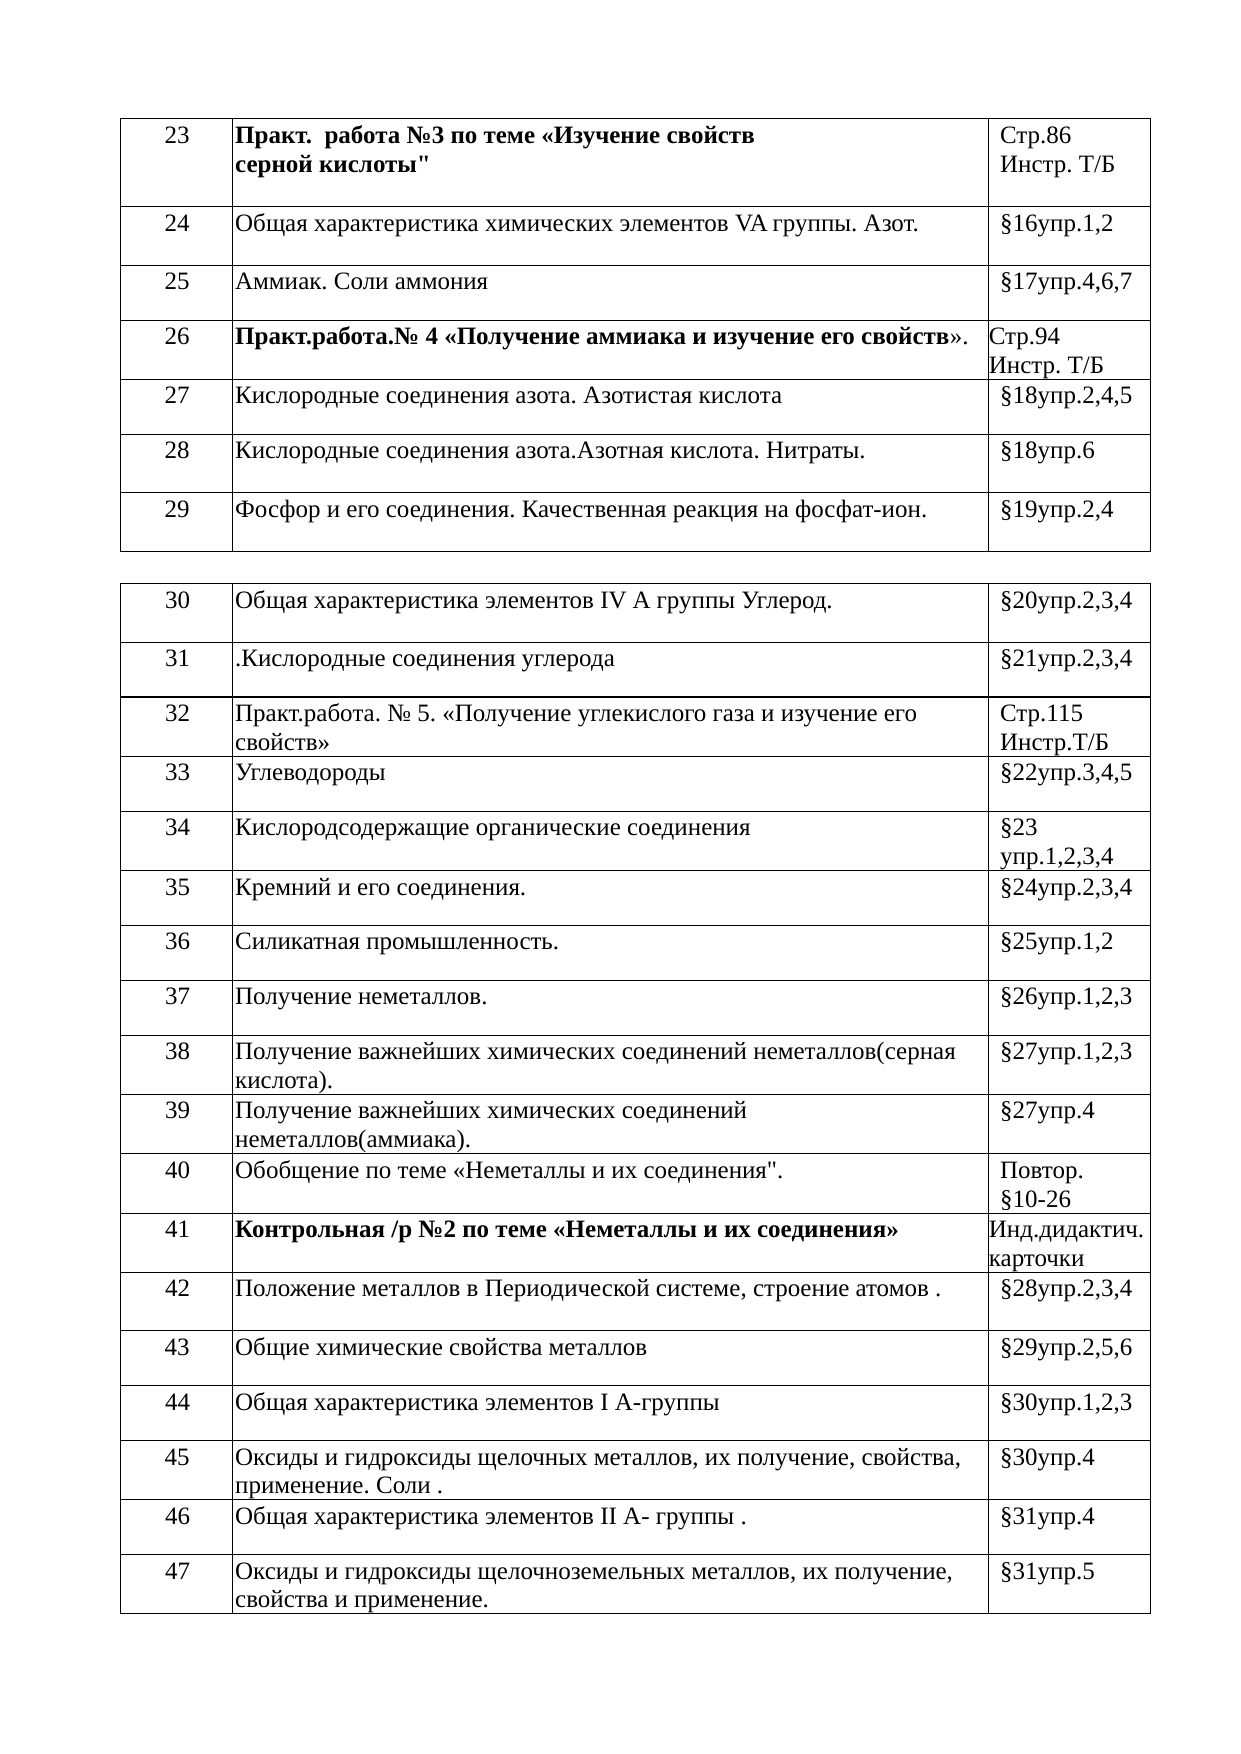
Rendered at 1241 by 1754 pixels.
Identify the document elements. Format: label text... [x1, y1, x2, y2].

table_cell Общие химические свойства металлов [233, 1331, 988, 1385]
table_cell 37 [121, 981, 232, 1034]
table_cell 36 [121, 926, 232, 979]
table_cell Аммиак. Соли аммония [233, 266, 988, 319]
table_cell 39 [121, 1095, 232, 1153]
table_cell 33 [121, 757, 232, 811]
table_header Общая характеристика элементов IV А группы Углерод. [233, 584, 988, 642]
table_cell 26 [121, 321, 232, 379]
table_cell §25упр.1,2 [989, 926, 1150, 979]
table_cell 23 [121, 119, 232, 206]
table_cell §19упр.2,4 [989, 493, 1150, 551]
table_cell Общая характеристика элементов I А-группы [233, 1386, 988, 1440]
table_cell 25 [121, 266, 232, 319]
table_cell §17упр.4,6,7 [989, 266, 1150, 319]
table_cell §30упр.4 [989, 1441, 1150, 1499]
table_cell Углеводороды [233, 757, 988, 811]
table_cell §31упр.4 [989, 1500, 1150, 1554]
table_cell Получение важнейших химических соединений неметаллов(аммиака). [233, 1095, 988, 1153]
table_cell Обобщение по теме «Неметаллы и их соединения". [233, 1154, 988, 1212]
table_cell 24 [121, 207, 232, 265]
table_cell 31 [121, 643, 232, 696]
table_cell Кислородные соединения азота.Азотная кислота. Нитраты. [233, 435, 988, 492]
table_cell Общая характеристика элементов II А- группы . [233, 1500, 988, 1554]
table_cell §18упр.6 [989, 435, 1150, 492]
table_cell Оксиды и гидроксиды щелочноземельных металлов, их получение, свойства и применение. [233, 1555, 988, 1613]
table_cell Практ. работа №3 по теме «Изучение свойств серной кислоты" [233, 119, 988, 206]
table_cell §27упр.4 [989, 1095, 1150, 1153]
table_cell Кремний и его соединения. [233, 871, 988, 924]
table_cell §24упр.2,3,4 [989, 871, 1150, 924]
table_cell Практ.работа. № 5. «Получение углекислого газа и изучение его свойств» [233, 698, 988, 756]
table_cell Повтор. §10-26 [989, 1154, 1150, 1212]
table_cell Оксиды и гидроксиды щелочных металлов, их получение, свойства, применение. Соли . [233, 1441, 988, 1499]
table_cell .Кислородные соединения углерода [233, 643, 988, 696]
table_cell Получение неметаллов. [233, 981, 988, 1034]
table_cell 38 [121, 1036, 232, 1094]
table_cell §23 упр.1,2,3,4 [989, 812, 1150, 870]
table_cell 32 [121, 698, 232, 756]
table_header §20упр.2,3,4 [989, 584, 1150, 642]
table_cell 29 [121, 493, 232, 551]
table_cell §18упр.2,4,5 [989, 380, 1150, 433]
table_cell §21упр.2,3,4 [989, 643, 1150, 696]
table_cell 45 [121, 1441, 232, 1499]
table_cell Положение металлов в Периодической системе, строение атомов . [233, 1273, 988, 1330]
table_cell Силикатная промышленность. [233, 926, 988, 979]
table_cell 28 [121, 435, 232, 492]
table_cell 44 [121, 1386, 232, 1440]
table_cell Практ.работа.№ 4 «Получение аммиака и изучение его свойств». [233, 321, 988, 379]
table_cell §31упр.5 [989, 1555, 1150, 1613]
table_cell 46 [121, 1500, 232, 1554]
table_cell Общая характеристика химических элементов VA группы. Азот. [233, 207, 988, 265]
table_cell 43 [121, 1331, 232, 1385]
table_cell §22упр.3,4,5 [989, 757, 1150, 811]
table_cell §16упр.1,2 [989, 207, 1150, 265]
table_header 30 [121, 584, 232, 642]
table_cell 40 [121, 1154, 232, 1212]
table_cell Стр.94 Инстр. Т/Б [989, 321, 1150, 379]
table_cell §27упр.1,2,3 [989, 1036, 1150, 1094]
table_cell Инд.дидактич. карточки [989, 1214, 1150, 1272]
table_cell 35 [121, 871, 232, 924]
table_cell 41 [121, 1214, 232, 1272]
table_cell 47 [121, 1555, 232, 1613]
table_cell §26упр.1,2,3 [989, 981, 1150, 1034]
table_cell §30упр.1,2,3 [989, 1386, 1150, 1440]
table_cell 34 [121, 812, 232, 870]
table_cell 27 [121, 380, 232, 433]
table_cell §28упр.2,3,4 [989, 1273, 1150, 1330]
table_cell §29упр.2,5,6 [989, 1331, 1150, 1385]
table_cell Стр.115 Инстр.Т/Б [989, 698, 1150, 756]
table_cell Контрольная /р №2 по теме «Неметаллы и их соединения» [233, 1214, 988, 1272]
table_cell Стр.86 Инстр. Т/Б [989, 119, 1150, 206]
table_cell Получение важнейших химических соединений неметаллов(серная кислота). [233, 1036, 988, 1094]
table_cell Фосфор и его соединения. Качественная реакция на фосфат-ион. [233, 493, 988, 551]
table_cell Кислородсодержащие органические соединения [233, 812, 988, 870]
table_cell 42 [121, 1273, 232, 1330]
table_cell Кислородные соединения азота. Азотистая кислота [233, 380, 988, 433]
